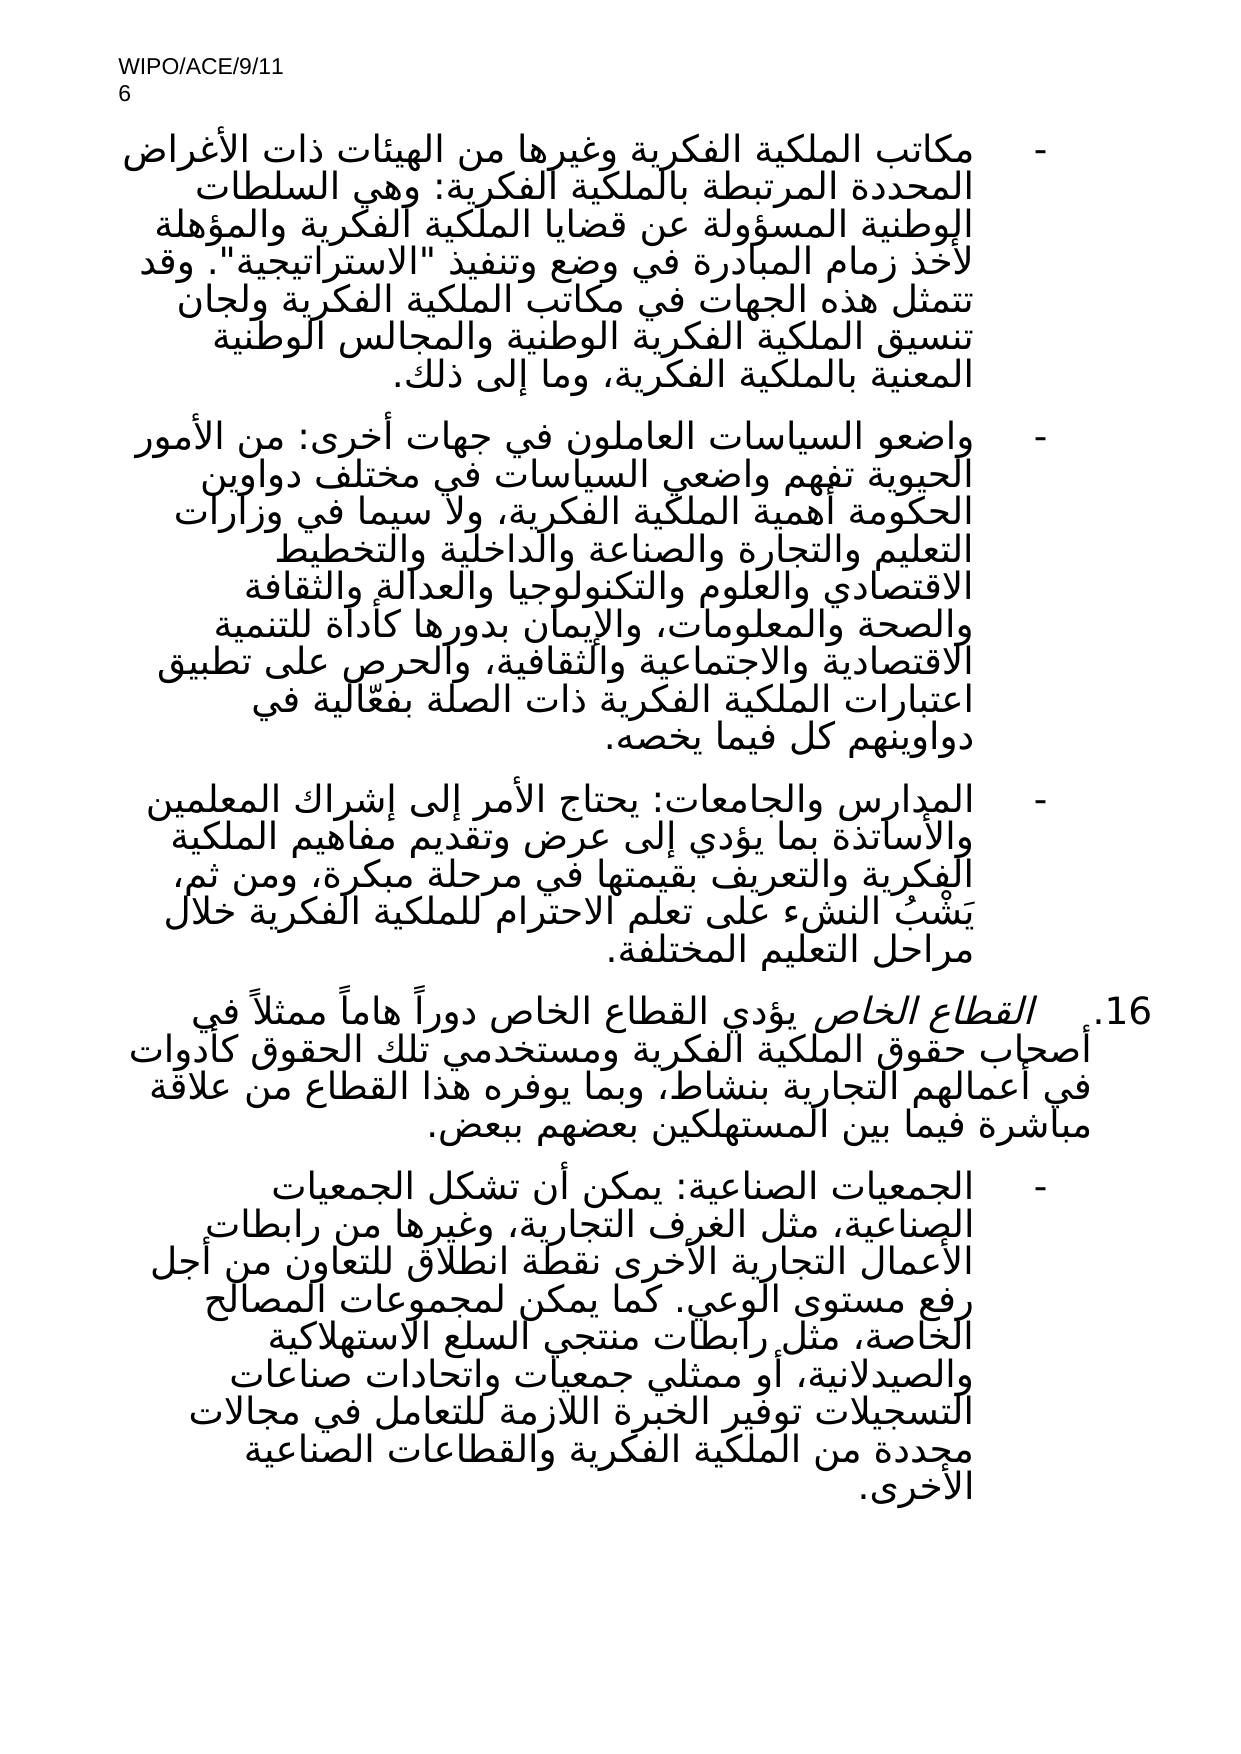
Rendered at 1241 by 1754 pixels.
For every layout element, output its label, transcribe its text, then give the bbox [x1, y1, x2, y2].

list واضعو السياسات العاملون في جهات أخرى: من الأمور الحيوية تفهم واضعي السياسات في مختلف دواوين الحكومة أهمية الملكية الفكرية، ولا سيما في وزارات التعليم والتجارة والصناعة والداخلية والتخطيط الاقتصادي والعلوم والتكنولوجيا والعدالة والثقافة والصحة والمعلومات، والإيمان بدورها كأداة للتنمية الاقتصادية والاجتماعية والثقافية، والحرص على تطبيق اعتبارات الملكية الفكرية ذات الصلة بفعّالية في دواوينهم كل فيما يخصه. [118, 420, 1033, 757]
text القطاع الخاص يؤدي القطاع الخاص دوراً هاماً ممثلاً في أصحاب حقوق الملكية الفكرية ومستخدمي تلك الحقوق كأدوات في أعمالهم التجارية بنشاط، وبما يوفره هذا القطاع من علاقة مباشرة فيما بين المستهلكين بعضهم ببعض. [118, 995, 1092, 1145]
list مكاتب الملكية الفكرية وغيرها من الهيئات ذات الأغراض المحددة المرتبطة بالملكية الفكرية: وهي السلطات الوطنية المسؤولة عن قضايا الملكية الفكرية والمؤهلة لأخذ زمام المبادرة في وضع وتنفيذ "الاستراتيجية". وقد تتمثل هذه الجهات في مكاتب الملكية الفكرية ولجان تنسيق الملكية الفكرية الوطنية والمجالس الوطنية المعنية بالملكية الفكرية، وما إلى ذلك. [118, 132, 1033, 395]
list الجمعيات الصناعية: يمكن أن تشكل الجمعيات الصناعية، مثل الغرف التجارية، وغيرها من رابطات الأعمال التجارية الأخرى نقطة انطلاق للتعاون من أجل رفع مستوى الوعي. كما يمكن لمجموعات المصالح الخاصة، مثل رابطات منتجي السلع الاستهلاكية والصيدلانية، أو ممثلي جمعيات واتحادات صناعات التسجيلات توفير الخبرة اللازمة للتعامل في مجالات محددة من الملكية الفكرية والقطاعات الصناعية الأخرى. [118, 1170, 1033, 1507]
list المدارس والجامعات: يحتاج الأمر إلى إشراك المعلمين والأساتذة بما يؤدي إلى عرض وتقديم مفاهيم الملكية الفكرية والتعريف بقيمتها في مرحلة مبكرة، ومن ثم، يَشْبُ النشء على تعلم الاحترام للملكية الفكرية خلال مراحل التعليم المختلفة. [118, 782, 1033, 970]
